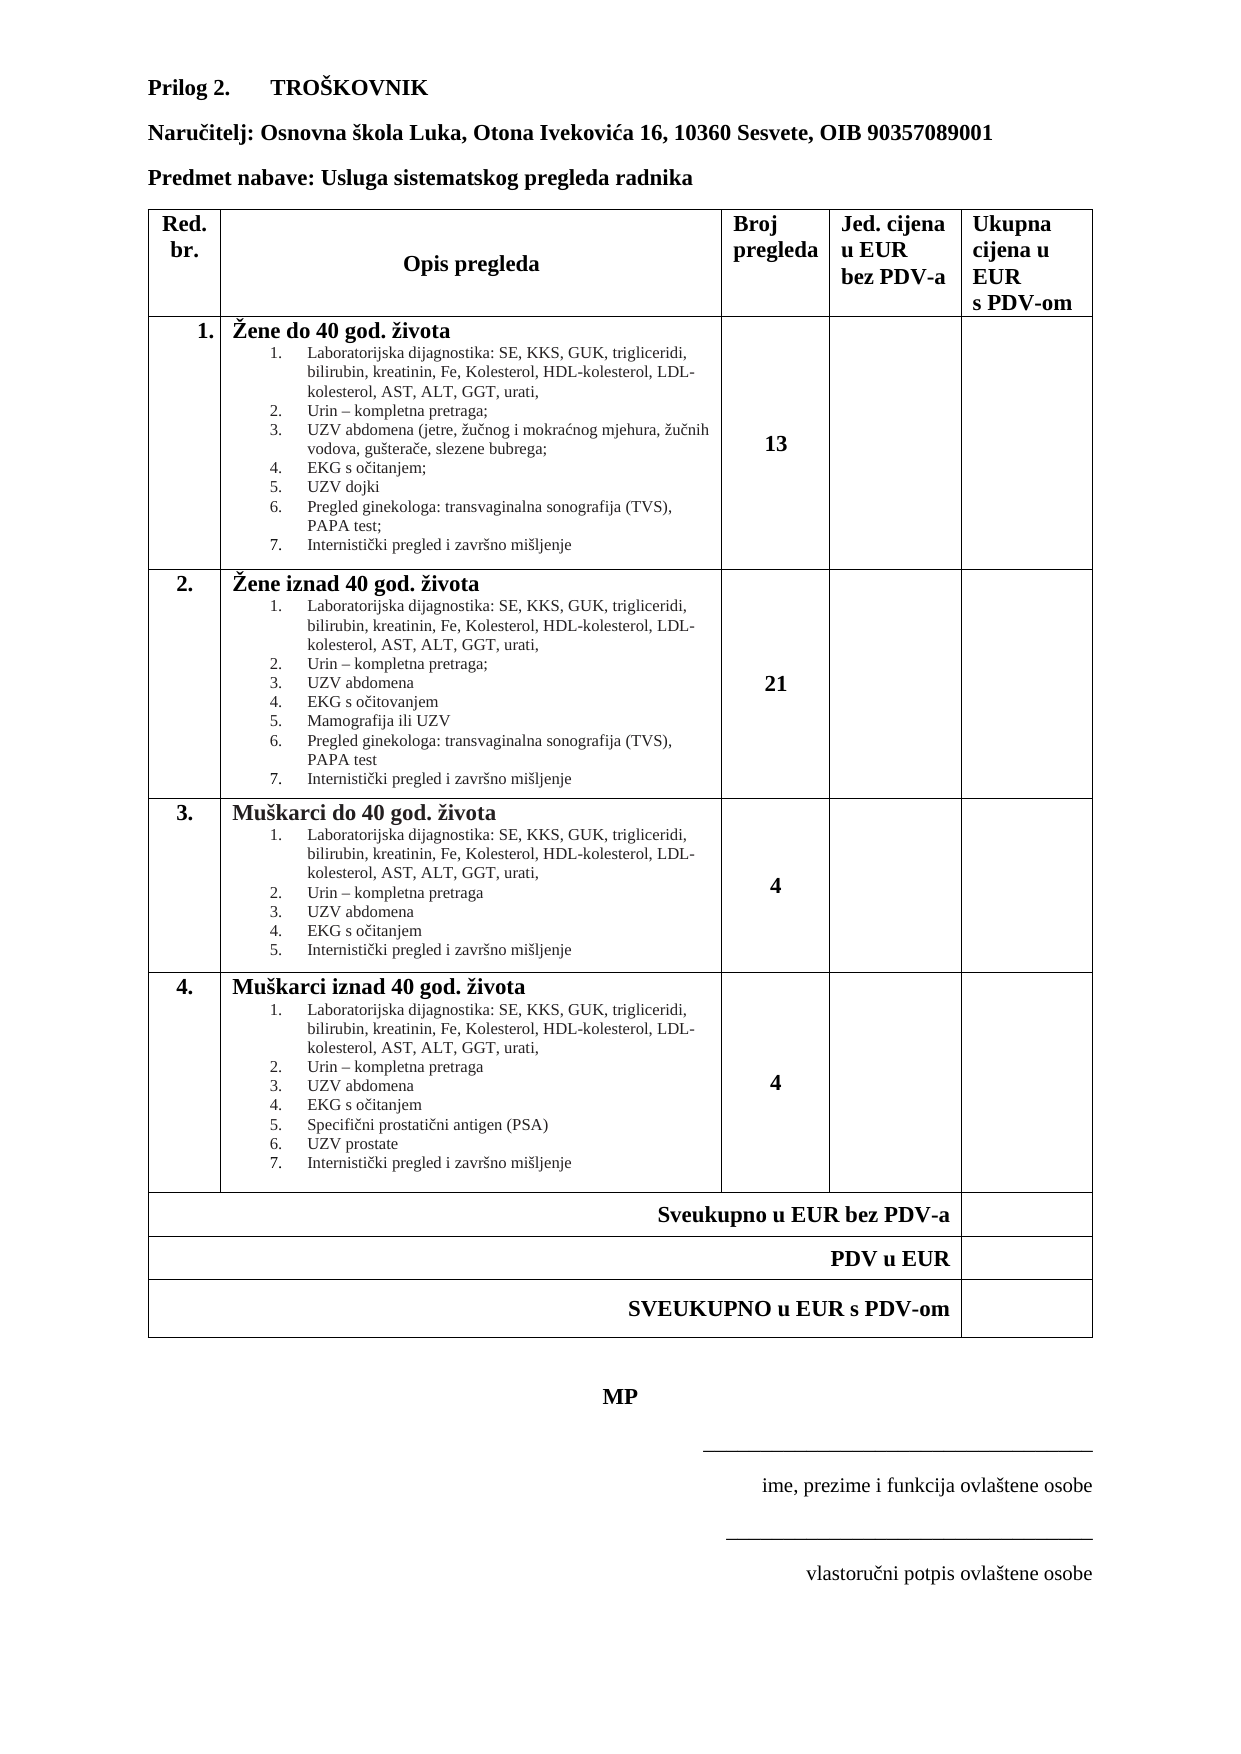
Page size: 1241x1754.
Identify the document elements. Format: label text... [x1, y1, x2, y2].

table_cell 2. [149, 570, 220, 797]
text ime, prezime i funkcija ovlaštene osobe [148, 1473, 1093, 1497]
text vlastoručni potpis ovlaštene osobe [148, 1561, 1093, 1585]
table_cell [962, 570, 1092, 797]
table_header Jed. cijena u EUR bez PDV-a [830, 210, 961, 316]
table_cell 4 [722, 973, 829, 1192]
table_cell SVEUKUPNO u EUR s PDV-om [149, 1280, 961, 1337]
table_cell 4 [722, 799, 829, 972]
table_cell 3. [149, 799, 220, 972]
table_cell [962, 1193, 1092, 1236]
table_cell 21 [722, 570, 829, 797]
table_cell [962, 317, 1092, 569]
table_cell Žene iznad 40 god. života Laboratorijska dijagnostika: SE, KKS, GUK, trigliceridi, bilirubin, kreatinin, Fe, Kolesterol, HDL-kolesterol, LDL-kolesterol, AST, ALT, GGT, urati, Urin – kompletna pretraga; UZV abdomena EKG s očitovanjem Mamografija ili UZV Pregled ginekologa: transvaginalna sonografija (TVS), PAPA test Internistički pregled i završno mišljenje [221, 570, 721, 797]
table_cell 13 [722, 317, 829, 569]
table_cell 4. [149, 973, 220, 1192]
table_cell [962, 1237, 1092, 1279]
text Naručitelj: Osnovna škola Luka, Otona Ivekovića 16, 10360 Sesvete, OIB 90357089001 [148, 119, 1093, 145]
table_cell Sveukupno u EUR bez PDV-a [149, 1193, 961, 1236]
table_cell [830, 317, 961, 569]
table_header Broj pregleda [722, 210, 829, 316]
table_cell Muškarci do 40 god. života Laboratorijska dijagnostika: SE, KKS, GUK, trigliceridi, bilirubin, kreatinin, Fe, Kolesterol, HDL-kolesterol, LDL-kolesterol, AST, ALT, GGT, urati, Urin – kompletna pretraga UZV abdomena EKG s očitanjem Internistički pregled i završno mišljenje [221, 799, 721, 972]
text Prilog 2. TROŠKOVNIK [148, 74, 1093, 100]
text __________________________________ [148, 1428, 1093, 1454]
table_cell [149, 317, 220, 569]
table_cell Muškarci iznad 40 god. života Laboratorijska dijagnostika: SE, KKS, GUK, trigliceridi, bilirubin, kreatinin, Fe, Kolesterol, HDL-kolesterol, LDL-kolesterol, AST, ALT, GGT, urati, Urin – kompletna pretraga UZV abdomena EKG s očitanjem Specifični prostatični antigen (PSA) UZV prostate Internistički pregled i završno mišljenje [221, 973, 721, 1192]
text MP [148, 1383, 1093, 1409]
table_cell [962, 1280, 1092, 1337]
table_cell [830, 973, 961, 1192]
table_cell PDV u EUR [149, 1237, 961, 1279]
table_cell [962, 973, 1092, 1192]
table_header Red. br. [149, 210, 220, 316]
table_header Opis pregleda [221, 210, 721, 316]
text Predmet nabave: Usluga sistematskog pregleda radnika [148, 164, 1093, 190]
table_cell [962, 799, 1092, 972]
text ________________________________ [148, 1516, 1093, 1542]
table_cell [830, 799, 961, 972]
table_cell [830, 570, 961, 797]
table_cell Žene do 40 god. života Laboratorijska dijagnostika: SE, KKS, GUK, trigliceridi, bilirubin, kreatinin, Fe, Kolesterol, HDL-kolesterol, LDL-kolesterol, AST, ALT, GGT, urati, Urin – kompletna pretraga; UZV abdomena (jetre, žučnog i mokraćnog mjehura, žučnih vodova, gušterače, slezene bubrega; EKG s očitanjem; UZV dojki Pregled ginekologa: transvaginalna sonografija (TVS), PAPA test; Internistički pregled i završno mišljenje [221, 317, 721, 569]
table_header Ukupna cijena u EUR s PDV-om [962, 210, 1092, 316]
